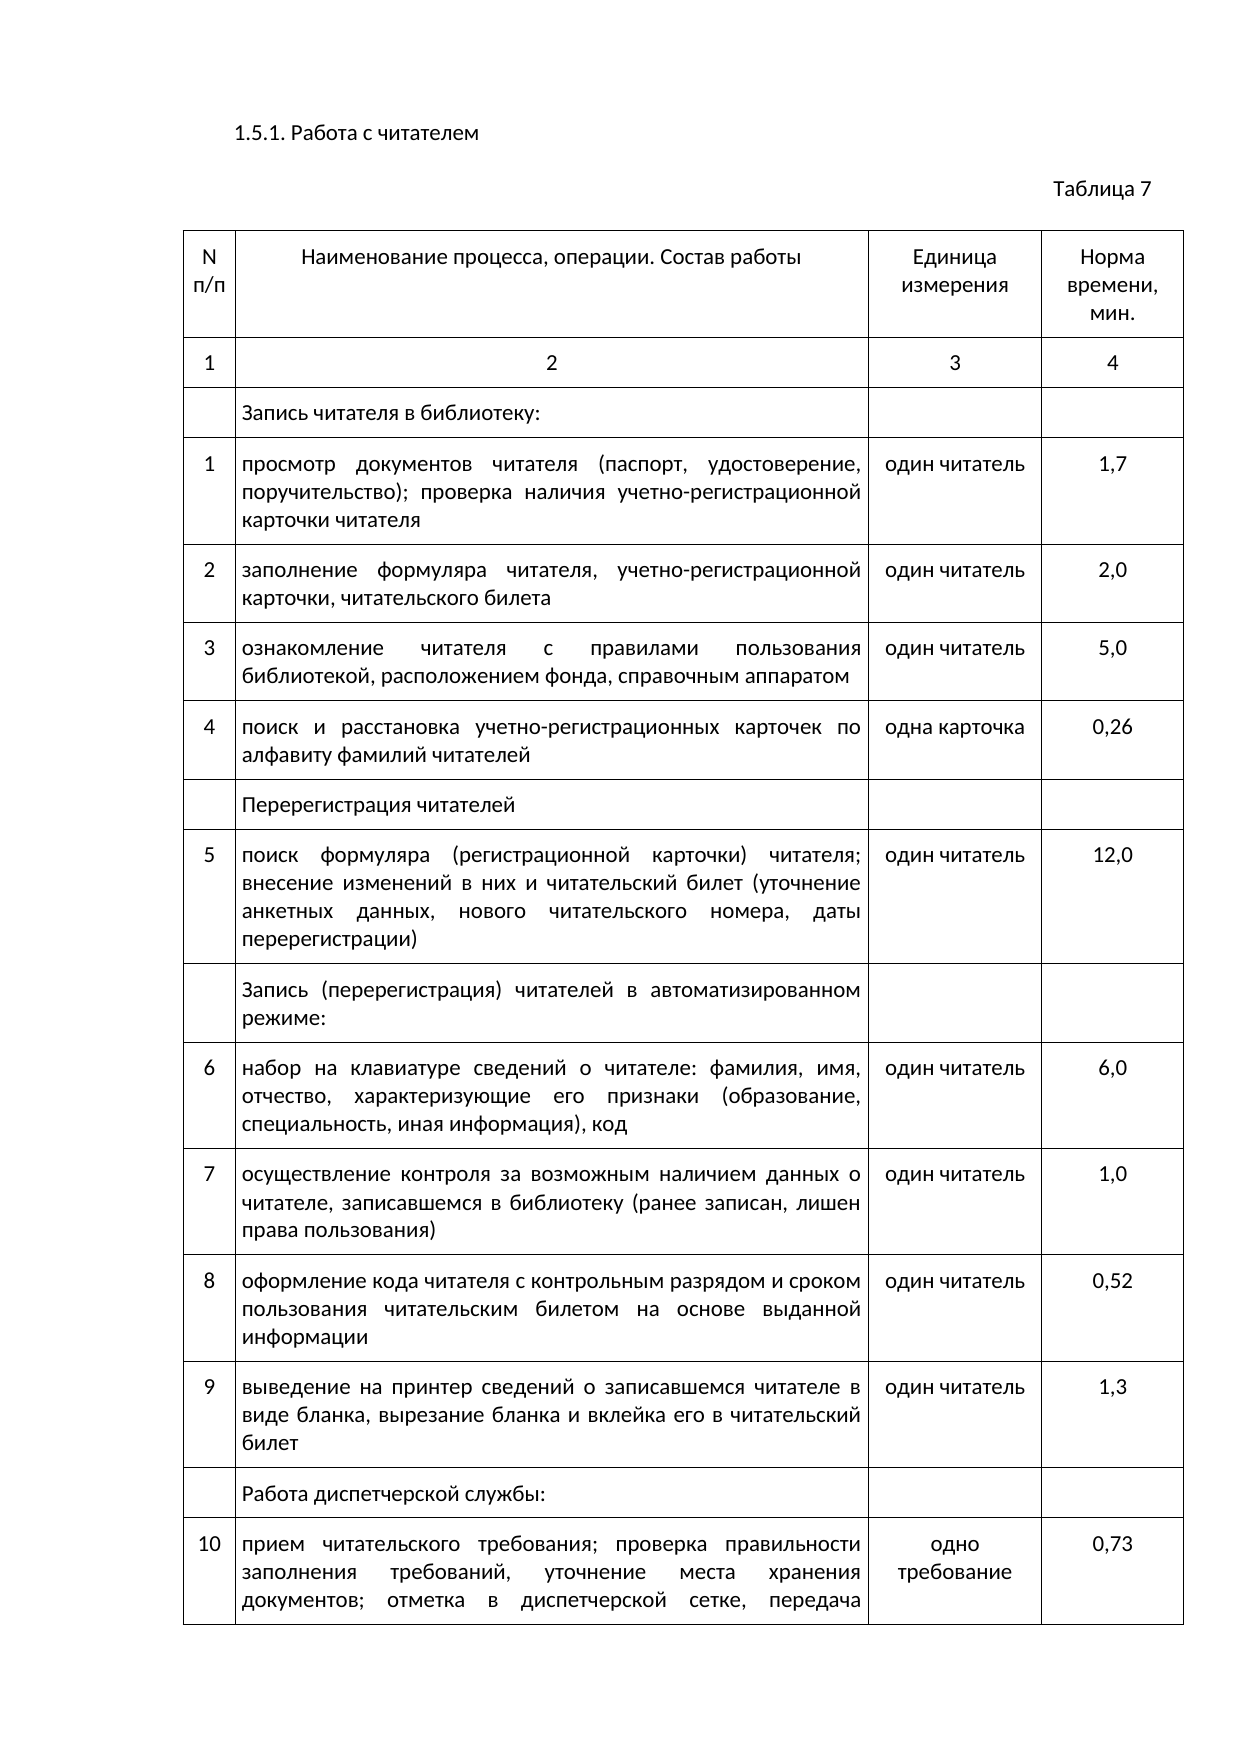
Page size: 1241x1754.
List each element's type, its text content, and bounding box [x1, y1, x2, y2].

table_cell [184, 780, 235, 829]
table_cell Запись (перерегистрация) читателей в автоматизированном режиме: [236, 964, 868, 1042]
table_cell 3 [184, 623, 235, 700]
text Таблица 7 [177, 174, 1152, 202]
table_cell 3 [869, 338, 1041, 387]
table_cell один читатель [869, 1362, 1041, 1467]
table_cell 0,26 [1042, 701, 1183, 778]
table_cell просмотр документов читателя (паспорт, удостоверение, поручительство); проверка наличия учетно-регистрационной карточки читателя [236, 438, 868, 543]
table_cell [1042, 780, 1183, 829]
table_cell Перерегистрация читателей [236, 780, 868, 829]
table_cell 0,52 [1042, 1255, 1183, 1361]
table_cell 6,0 [1042, 1043, 1183, 1148]
table_cell 8 [184, 1255, 235, 1361]
table_cell осуществление контроля за возможным наличием данных о читателе, записавшемся в библиотеку (ранее записан, лишен права пользования) [236, 1149, 868, 1254]
table_cell 6 [184, 1043, 235, 1148]
text 1.5.1. Работа с читателем [177, 118, 1152, 146]
table_cell 2 [184, 545, 235, 622]
table_cell 4 [184, 701, 235, 778]
table_cell один читатель [869, 1043, 1041, 1148]
table_cell [869, 780, 1041, 829]
table_cell выведение на принтер сведений о записавшемся читателе в виде бланка, вырезание бланка и вклейка его в читательский билет [236, 1362, 868, 1467]
table_cell поиск и расстановка учетно-регистрационных карточек по алфавиту фамилий читателей [236, 701, 868, 778]
table_cell 10 [184, 1518, 235, 1624]
table_header N п/п [184, 231, 235, 337]
table_cell 1 [184, 338, 235, 387]
table_cell 1,3 [1042, 1362, 1183, 1467]
table_cell заполнение формуляра читателя, учетно-регистрационной карточки, читательского билета [236, 545, 868, 622]
table_cell [1042, 1468, 1183, 1517]
table_cell [869, 964, 1041, 1042]
table_cell 4 [1042, 338, 1183, 387]
table_cell 1,0 [1042, 1149, 1183, 1254]
table_cell одна карточка [869, 701, 1041, 778]
table_cell 5,0 [1042, 623, 1183, 700]
table_cell [1042, 388, 1183, 437]
table_cell поиск формуляра (регистрационной карточки) читателя; внесение изменений в них и читательский билет (уточнение анкетных данных, нового читательского номера, даты перерегистрации) [236, 830, 868, 963]
table_cell один читатель [869, 830, 1041, 963]
table_cell Запись читателя в библиотеку: [236, 388, 868, 437]
table_header Единица измерения [869, 231, 1041, 337]
table_cell [184, 1468, 235, 1517]
table_header Норма времени, мин. [1042, 231, 1183, 337]
table_header Наименование процесса, операции. Состав работы [236, 231, 868, 337]
table_cell 1 [184, 438, 235, 543]
table_cell одно требование [869, 1518, 1041, 1624]
table_cell набор на клавиатуре сведений о читателе: фамилия, имя, отчество, характеризующие его признаки (образование, специальность, иная информация), код [236, 1043, 868, 1148]
table_cell 2,0 [1042, 545, 1183, 622]
table_cell 0,73 [1042, 1518, 1183, 1624]
table_cell один читатель [869, 623, 1041, 700]
table_cell [869, 1468, 1041, 1517]
table_cell [869, 388, 1041, 437]
table_cell 9 [184, 1362, 235, 1467]
table_cell 5 [184, 830, 235, 963]
table_cell [1042, 964, 1183, 1042]
table_cell один читатель [869, 545, 1041, 622]
table_cell [184, 388, 235, 437]
table_cell [184, 964, 235, 1042]
table_cell 7 [184, 1149, 235, 1254]
table_cell 2 [236, 338, 868, 387]
table_cell 12,0 [1042, 830, 1183, 963]
table_cell оформление кода читателя с контрольным разрядом и сроком пользования читательским билетом на основе выданной информации [236, 1255, 868, 1361]
table_cell один читатель [869, 1149, 1041, 1254]
table_cell Работа диспетчерской службы: [236, 1468, 868, 1517]
table_cell ознакомление читателя с правилами пользования библиотекой, расположением фонда, справочным аппаратом [236, 623, 868, 700]
table_cell один читатель [869, 438, 1041, 543]
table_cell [236, 1518, 868, 1624]
table_cell один читатель [869, 1255, 1041, 1361]
table_cell 1,7 [1042, 438, 1183, 543]
